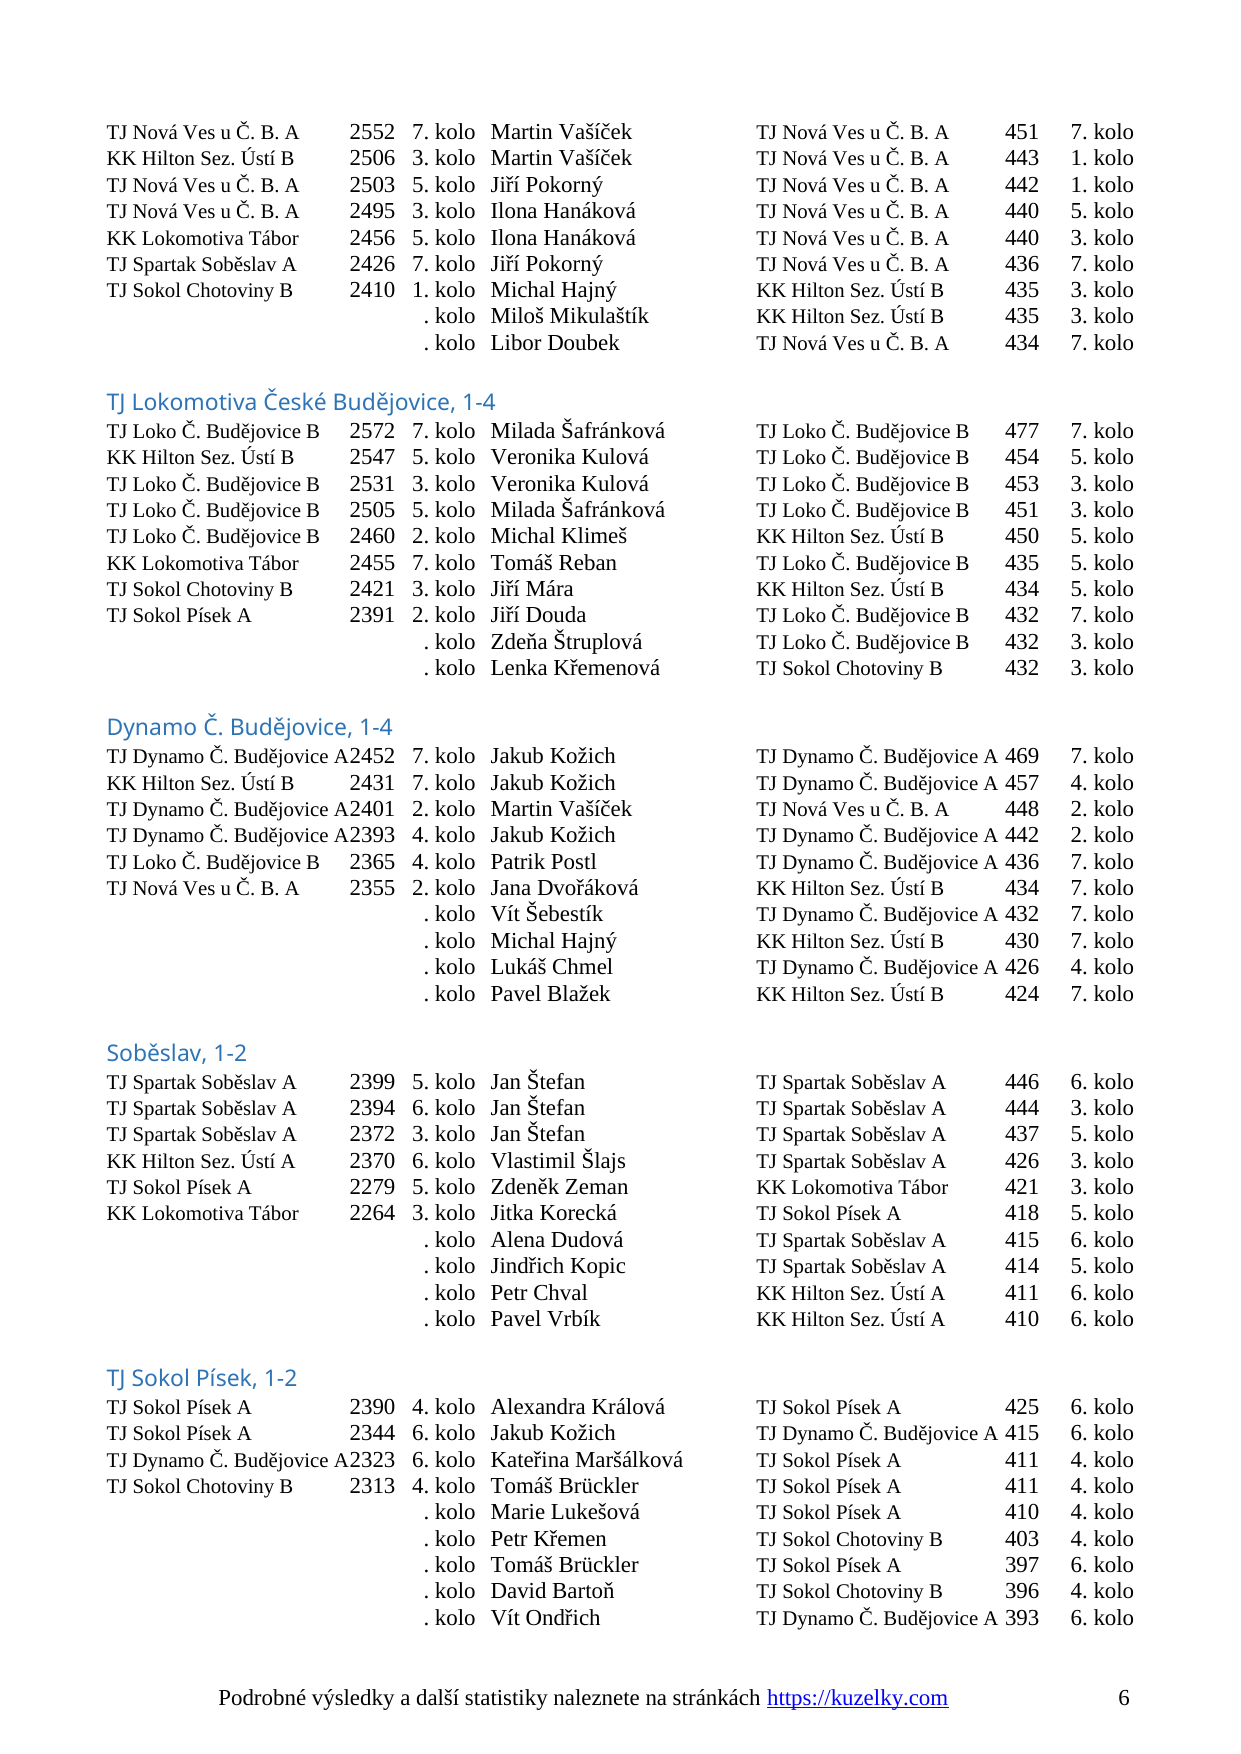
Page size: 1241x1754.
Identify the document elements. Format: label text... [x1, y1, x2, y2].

subtitle Soběslav, 1-2 [106, 1036, 1134, 1068]
text TJ Dynamo Č. Budějovice A 2452 7. kolo Jakub Kožich TJ Dynamo Č. Budějovice A 469 7. kolo [106, 742, 1134, 769]
text . kolo Jindřich Kopic TJ Spartak Soběslav A 414 5. kolo [106, 1252, 1134, 1278]
text . kolo Petr Chval KK Hilton Sez. Ústí A 411 6. kolo [106, 1278, 1134, 1305]
text TJ Nová Ves u Č. B. A 2355 2. kolo Jana Dvořáková KK Hilton Sez. Ústí B 434 7. kolo [106, 874, 1134, 901]
text . kolo Zdeňa Štruplová TJ Loko Č. Budějovice B 432 3. kolo [106, 628, 1134, 654]
text KK Hilton Sez. Ústí A 2370 6. kolo Vlastimil Šlajs TJ Spartak Soběslav A 426 3. kolo [106, 1147, 1134, 1173]
text TJ Sokol Písek A 2390 4. kolo Alexandra Králová TJ Sokol Písek A 425 6. kolo [106, 1393, 1134, 1419]
text TJ Spartak Soběslav A 2399 5. kolo Jan Štefan TJ Spartak Soběslav A 446 6. kolo [106, 1068, 1134, 1094]
text TJ Sokol Písek A 2344 6. kolo Jakub Kožich TJ Dynamo Č. Budějovice A 415 6. kolo [106, 1419, 1134, 1446]
text KK Hilton Sez. Ústí B 2547 5. kolo Veronika Kulová TJ Loko Č. Budějovice B 454 5. kolo [106, 443, 1134, 470]
text TJ Spartak Soběslav A 2372 3. kolo Jan Štefan TJ Spartak Soběslav A 437 5. kolo [106, 1120, 1134, 1147]
text . kolo Libor Doubek TJ Nová Ves u Č. B. A 434 7. kolo [106, 329, 1134, 355]
text TJ Loko Č. Budějovice B 2460 2. kolo Michal Klimeš KK Hilton Sez. Ústí B 450 5. kolo [106, 522, 1134, 549]
text TJ Spartak Soběslav A 2394 6. kolo Jan Štefan TJ Spartak Soběslav A 444 3. kolo [106, 1094, 1134, 1120]
text . kolo Marie Lukešová TJ Sokol Písek A 410 4. kolo [106, 1498, 1134, 1525]
text TJ Sokol Písek A 2279 5. kolo Zdeněk Zeman KK Lokomotiva Tábor 421 3. kolo [106, 1173, 1134, 1199]
text . kolo Lenka Křemenová TJ Sokol Chotoviny B 432 3. kolo [106, 654, 1134, 681]
text KK Hilton Sez. Ústí B 2506 3. kolo Martin Vašíček TJ Nová Ves u Č. B. A 443 1. kolo [106, 144, 1134, 171]
text TJ Sokol Chotoviny B 2313 4. kolo Tomáš Brückler TJ Sokol Písek A 411 4. kolo [106, 1472, 1134, 1498]
text TJ Sokol Chotoviny B 2421 3. kolo Jiří Mára KK Hilton Sez. Ústí B 434 5. kolo [106, 575, 1134, 602]
text . kolo David Bartoň TJ Sokol Chotoviny B 396 4. kolo [106, 1577, 1134, 1604]
text . kolo Miloš Mikulaštík KK Hilton Sez. Ústí B 435 3. kolo [106, 303, 1134, 329]
text TJ Loko Č. Budějovice B 2531 3. kolo Veronika Kulová TJ Loko Č. Budějovice B 453 3. kolo [106, 470, 1134, 496]
text TJ Loko Č. Budějovice B 2365 4. kolo Patrik Postl TJ Dynamo Č. Budějovice A 436 7. kolo [106, 848, 1134, 874]
subtitle Dynamo Č. Budějovice, 1-4 [106, 711, 1134, 742]
text . kolo Vít Ondřich TJ Dynamo Č. Budějovice A 393 6. kolo [106, 1604, 1134, 1630]
text TJ Nová Ves u Č. B. A 2552 7. kolo Martin Vašíček TJ Nová Ves u Č. B. A 451 7. kolo [106, 118, 1134, 144]
text TJ Sokol Písek A 2391 2. kolo Jiří Douda TJ Loko Č. Budějovice B 432 7. kolo [106, 602, 1134, 628]
text . kolo Tomáš Brückler TJ Sokol Písek A 397 6. kolo [106, 1551, 1134, 1577]
text . kolo Lukáš Chmel TJ Dynamo Č. Budějovice A 426 4. kolo [106, 953, 1134, 979]
text KK Lokomotiva Tábor 2264 3. kolo Jitka Korecká TJ Sokol Písek A 418 5. kolo [106, 1199, 1134, 1226]
text TJ Nová Ves u Č. B. A 2495 3. kolo Ilona Hanáková TJ Nová Ves u Č. B. A 440 5. kolo [106, 197, 1134, 223]
text TJ Loko Č. Budějovice B 2505 5. kolo Milada Šafránková TJ Loko Č. Budějovice B 451 3. kolo [106, 496, 1134, 522]
text . kolo Pavel Vrbík KK Hilton Sez. Ústí A 410 6. kolo [106, 1305, 1134, 1331]
subtitle TJ Lokomotiva České Budějovice, 1-4 [106, 386, 1134, 417]
text TJ Spartak Soběslav A 2426 7. kolo Jiří Pokorný TJ Nová Ves u Č. B. A 436 7. kolo [106, 250, 1134, 276]
text TJ Nová Ves u Č. B. A 2503 5. kolo Jiří Pokorný TJ Nová Ves u Č. B. A 442 1. kolo [106, 171, 1134, 197]
text KK Lokomotiva Tábor 2456 5. kolo Ilona Hanáková TJ Nová Ves u Č. B. A 440 3. kolo [106, 223, 1134, 250]
text TJ Dynamo Č. Budějovice A 2401 2. kolo Martin Vašíček TJ Nová Ves u Č. B. A 448 2. kolo [106, 795, 1134, 821]
text KK Lokomotiva Tábor 2455 7. kolo Tomáš Reban TJ Loko Č. Budějovice B 435 5. kolo [106, 549, 1134, 575]
text TJ Dynamo Č. Budějovice A 2323 6. kolo Kateřina Maršálková TJ Sokol Písek A 411 4. kolo [106, 1446, 1134, 1472]
text TJ Sokol Chotoviny B 2410 1. kolo Michal Hajný KK Hilton Sez. Ústí B 435 3. kolo [106, 276, 1134, 303]
text . kolo Vít Šebestík TJ Dynamo Č. Budějovice A 432 7. kolo [106, 901, 1134, 927]
text TJ Dynamo Č. Budějovice A 2393 4. kolo Jakub Kožich TJ Dynamo Č. Budějovice A 442 2. kolo [106, 821, 1134, 848]
text . kolo Pavel Blažek KK Hilton Sez. Ústí B 424 7. kolo [106, 979, 1134, 1006]
text . kolo Alena Dudová TJ Spartak Soběslav A 415 6. kolo [106, 1226, 1134, 1252]
text TJ Loko Č. Budějovice B 2572 7. kolo Milada Šafránková TJ Loko Č. Budějovice B 477 7. kolo [106, 417, 1134, 443]
text . kolo Petr Křemen TJ Sokol Chotoviny B 403 4. kolo [106, 1525, 1134, 1551]
text KK Hilton Sez. Ústí B 2431 7. kolo Jakub Kožich TJ Dynamo Č. Budějovice A 457 4. kolo [106, 769, 1134, 795]
text . kolo Michal Hajný KK Hilton Sez. Ústí B 430 7. kolo [106, 927, 1134, 953]
subtitle TJ Sokol Písek, 1-2 [106, 1362, 1134, 1393]
